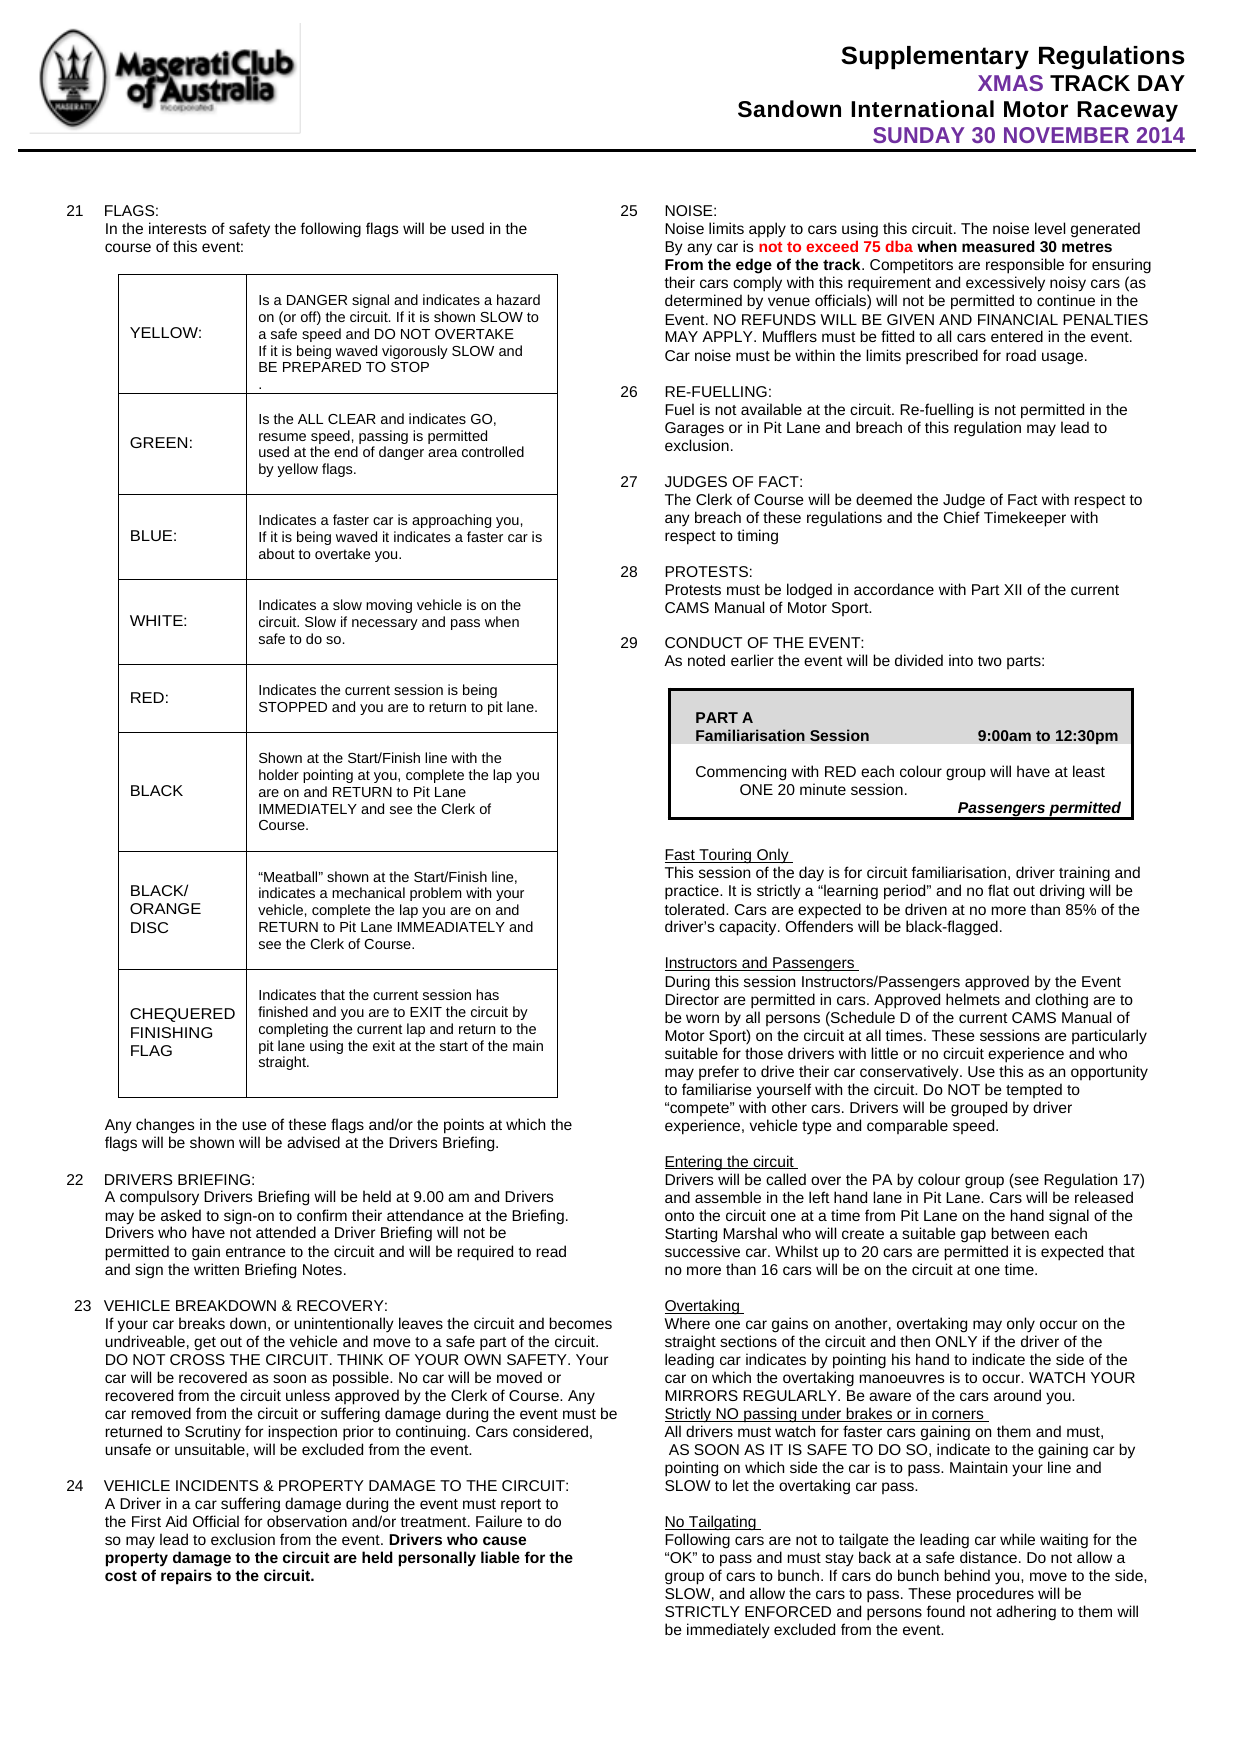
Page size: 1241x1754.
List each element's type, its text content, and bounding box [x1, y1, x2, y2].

list PROTESTS: [620, 562, 1152, 581]
list DRIVERS BRIEFING: [66, 1170, 576, 1188]
text Overtaking [620, 1297, 1152, 1315]
text Fast Touring Only [620, 846, 1152, 864]
table_header Is a DANGER signal and indicates a hazard on (or off) the circuit. If it is shown SLOW to a safe speed and DO NOT OVERTAKE If it is being waved vigorously SLOW and BE PREPARED TO STOP . [247, 275, 557, 393]
table_cell Indicates the current session is being STOPPED and you are to return to pit lane. [247, 665, 557, 732]
list CONDUCT OF THE EVENT: [620, 633, 1152, 651]
table_cell Commencing with RED each colour group will have at least ONE 20 minute session. [671, 745, 1131, 799]
table_cell WHITE: [119, 580, 246, 664]
text Following cars are not to tailgate the leading car while waiting for the “OK” to pass and must stay back at a safe distance. Do not allow a group of cars to bunch. If cars do bunch behind you, move to the side, SLOW, and allow the cars to pass. These procedures will be STRICTLY ENFORCED and persons found not adhering to them will be immediately excluded from the event. [620, 1531, 1152, 1639]
text Strictly NO passing under brakes or in corners [620, 1405, 1152, 1423]
table_header [797, 691, 1131, 727]
text During this session Instructors/Passengers approved by the Event Director are permitted in cars. Approved helmets and clothing are to be worn by all persons (Schedule D of the current CAMS Manual of Motor Sport) on the circuit at all times. These sessions are particularly suitable for those drivers with little or no circuit experience and who may prefer to drive their car conservatively. Use this as an opportunity to familiarise yourself with the circuit. Do NOT be tempted to “compete” with other cars. Drivers will be grouped by driver experience, vehicle type and comparable speed. [620, 972, 1152, 1134]
table_cell “Meatball” shown at the Start/Finish line, indicates a mechanical problem with your vehicle, complete the lap you are on and RETURN to Pit Lane IMMEADIATELY and see the Clerk of Course. [247, 852, 557, 969]
list VEHICLE BREAKDOWN & RECOVERY: [74, 1296, 576, 1314]
text No Tailgating [620, 1513, 1152, 1531]
list JUDGES OF FACT: [620, 472, 1152, 490]
text The Clerk of Course will be deemed the Judge of Fact with respect to any breach of these regulations and the Chief Timekeeper with respect to timing [620, 490, 1152, 544]
text This session of the day is for circuit familiarisation, driver training and practice. It is strictly a “learning period” and no flat out driving will be tolerated. Cars are expected to be driven at no more than 85% of the driver’s capacity. Offenders will be black-flagged. [620, 864, 1152, 936]
table_cell RED: [119, 665, 246, 732]
text Fuel is not available at the circuit. Re-fuelling is not permitted in the Garages or in Pit Lane and breach of this regulation may lead to exclusion. [620, 400, 1152, 454]
text Noise limits apply to cars using this circuit. The noise level generated [620, 220, 1196, 238]
text Instructors and Passengers [620, 954, 1152, 972]
table_cell GREEN: [119, 394, 246, 494]
text Entering the circuit [620, 1152, 1152, 1171]
table_cell Familiarisation Session 9:00am to 12:30pm [671, 727, 1131, 744]
text From the edge of the track. Competitors are responsible for ensuring their cars comply with this requirement and excessively noisy cars (as determined by venue officials) will not be permitted to continue in the [620, 256, 1196, 310]
table_header PART A [671, 691, 797, 727]
table_cell Passengers permitted [671, 799, 1131, 817]
text As noted earlier the event will be divided into two parts: [620, 651, 1152, 669]
table_cell BLUE: [119, 495, 246, 579]
text By any car is not to exceed 75 dba when measured 30 metres [620, 238, 1196, 256]
list NOISE: [620, 202, 1152, 220]
list RE-FUELLING: [620, 382, 1152, 400]
list FLAGS: [66, 202, 576, 220]
picture [29, 23, 302, 135]
text Protests must be lodged in accordance with Part XII of the current CAMS Manual of Motor Sport. [620, 581, 1152, 617]
text A Driver in a car suffering damage during the event must report to the First Aid Official for observation and/or treatment. Failure to do so may lead to exclusion from the event. Drivers who cause property damage to the circuit are held personally liable for the cost of repairs to the circuit. [104, 1494, 576, 1585]
table_cell CHEQUERED FINISHING FLAG [119, 970, 246, 1097]
list VEHICLE INCIDENTS & PROPERTY DAMAGE TO THE CIRCUIT: [66, 1477, 591, 1494]
text Event. NO REFUNDS WILL BE GIVEN AND FINANCIAL PENALTIES [620, 310, 1196, 328]
table_cell Is the ALL CLEAR and indicates GO, resume speed, passing is permitted used at the end of danger area controlled by yellow flags. [247, 394, 557, 494]
table_cell Shown at the Start/Finish line with the holder pointing at you, complete the lap you are on and RETURN to Pit Lane IMMEDIATELY and see the Clerk of Course. [247, 733, 557, 851]
table_header YELLOW: [119, 275, 246, 393]
text All drivers must watch for faster cars gaining on them and must, [620, 1423, 1152, 1441]
table_cell Indicates that the current session has finished and you are to EXIT the circuit by completing the current lap and return to the pit lane using the exit at the start of the main straight. [247, 970, 557, 1097]
text Where one car gains on another, overtaking may only occur on the straight sections of the circuit and then ONLY if the driver of the leading car indicates by pointing his hand to indicate the side of the car on which the overtaking manoeuvres is to occur. WATCH YOUR MIRRORS REGULARLY. Be aware of the cars around you. [620, 1315, 1152, 1405]
table_cell BLACK [119, 733, 246, 851]
table_cell Indicates a slow moving vehicle is on the circuit. Slow if necessary and pass when safe to do so. [247, 580, 557, 664]
text MAY APPLY. Mufflers must be fitted to all cars entered in the event. [620, 328, 1196, 346]
text In the interests of safety the following flags will be used in the course of this event: [104, 220, 576, 256]
text Car noise must be within the limits prescribed for road usage. [620, 346, 1196, 364]
text AS SOON AS IT IS SAFE TO DO SO, indicate to the gaining car by pointing on which side the car is to pass. Maintain your line and SLOW to let the overtaking car pass. [620, 1441, 1152, 1495]
table_cell Indicates a faster car is approaching you, If it is being waved it indicates a faster car is about to overtake you. [247, 495, 557, 579]
text A compulsory Drivers Briefing will be held at 9.00 am and Drivers may be asked to sign-on to confirm their attendance at the Briefing. Drivers who have not attended a Driver Briefing will not be permitted to gain entrance to the circuit and will be required to read and sign the written Briefing Notes. [104, 1188, 576, 1278]
text If your car breaks down, or unintentionally leaves the circuit and becomes undriveable, get out of the vehicle and move to a safe part of the circuit. DO NOT CROSS THE CIRCUIT. THINK OF YOUR OWN SAFETY. Your car will be recovered as soon as possible. No car will be moved or recovered from the circuit unless approved by the Clerk of Course. Any car removed from the circuit or suffering damage during the event must be returned to Scrutiny for inspection prior to continuing. Cars considered, unsafe or unsuitable, will be excluded from the event. [104, 1314, 591, 1458]
text Drivers will be called over the PA by colour group (see Regulation 17) and assemble in the left hand lane in Pit Lane. Cars will be released onto the circuit one at a time from Pit Lane on the hand signal of the Starting Marshal who will create a suitable gap between each successive car. Whilst up to 20 cars are permitted it is expected that no more than 16 cars will be on the circuit at one time. [620, 1171, 1152, 1279]
text Any changes in the use of these flags and/or the points at which the flags will be shown will be advised at the Drivers Briefing. [104, 1116, 576, 1152]
table_cell BLACK/ ORANGE DISC [119, 852, 246, 969]
